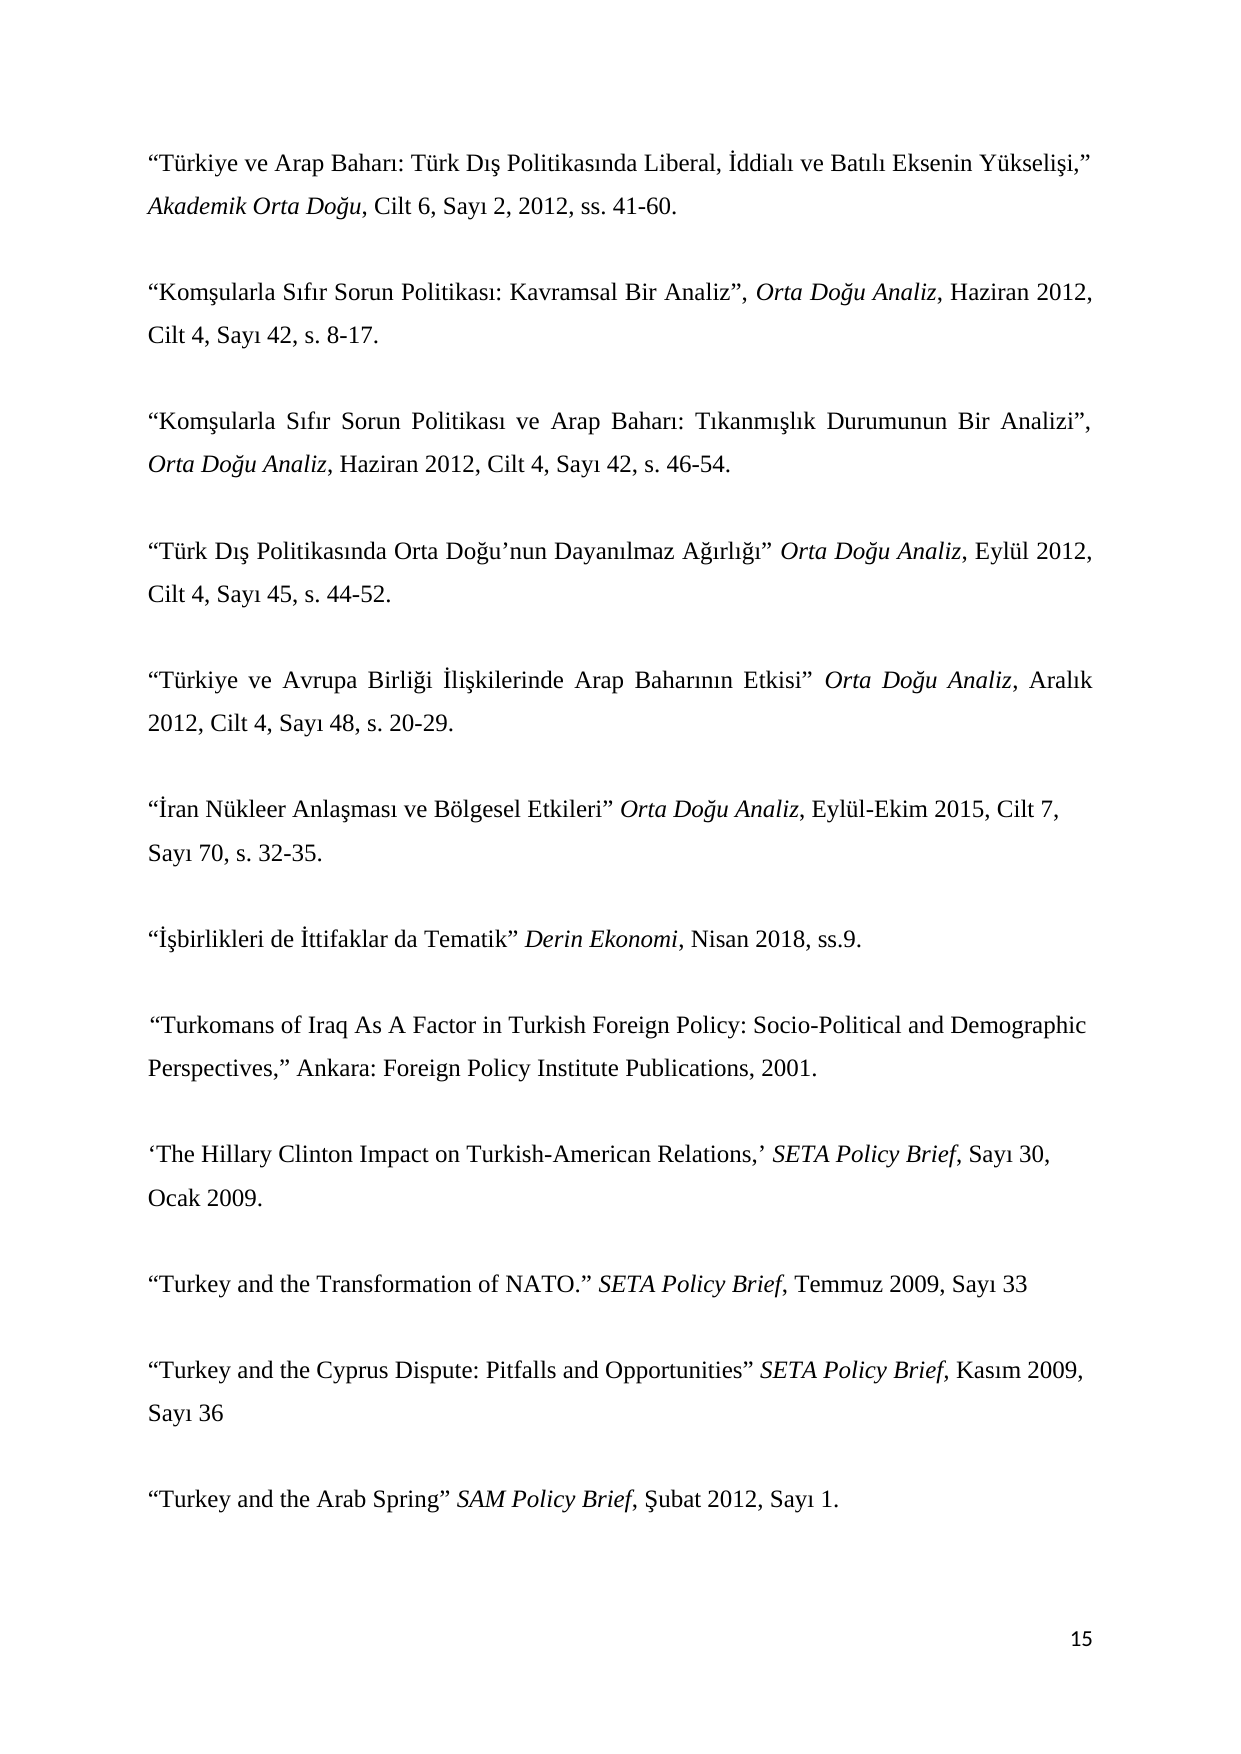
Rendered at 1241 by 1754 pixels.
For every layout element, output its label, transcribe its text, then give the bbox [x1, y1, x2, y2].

text “Türkiye ve Arap Baharı: Türk Dış Politikasında Liberal, İddialı ve Batılı Eksenin Yükselişi,” Akademik Orta Doğu, Cilt 6, Sayı 2, 2012, ss. 41-60. [148, 148, 1093, 219]
text “Turkomans of Iraq As A Factor in Turkish Foreign Policy: Socio-Political and Demographic Perspectives,” Ankara: Foreign Policy Institute Publications, 2001. [148, 1010, 1093, 1082]
text “Türkiye ve Avrupa Birliği İlişkilerinde Arap Baharının Etkisi” Orta Doğu Analiz, Aralık 2012, Cilt 4, Sayı 48, s. 20-29. [148, 665, 1093, 737]
text “Komşularla Sıfır Sorun Politikası: Kavramsal Bir Analiz”, Orta Doğu Analiz, Haziran 2012, Cilt 4, Sayı 42, s. 8-17. [148, 277, 1093, 349]
text “Türk Dış Politikasında Orta Doğu’nun Dayanılmaz Ağırlığı” Orta Doğu Analiz, Eylül 2012, Cilt 4, Sayı 45, s. 44-52. [148, 536, 1093, 608]
text “Turkey and the Arab Spring” SAM Policy Brief, Şubat 2012, Sayı 1. [118, 1484, 1093, 1513]
text ‘The Hillary Clinton Impact on Turkish-American Relations,’ SETA Policy Brief, Sayı 30, Ocak 2009. [148, 1139, 1093, 1211]
text “Komşularla Sıfır Sorun Politikası ve Arap Baharı: Tıkanmışlık Durumunun Bir Analizi”, Orta Doğu Analiz, Haziran 2012, Cilt 4, Sayı 42, s. 46-54. [148, 406, 1093, 478]
text “İran Nükleer Anlaşması ve Bölgesel Etkileri” Orta Doğu Analiz, Eylül-Ekim 2015, Cilt 7, Sayı 70, s. 32-35. [148, 794, 1093, 866]
text “Turkey and the Transformation of NATO.” SETA Policy Brief, Temmuz 2009, Sayı 33 [118, 1269, 1093, 1298]
text “İşbirlikleri de İttifaklar da Tematik” Derin Ekonomi, Nisan 2018, ss.9. [148, 924, 1093, 953]
text “Turkey and the Cyprus Dispute: Pitfalls and Opportunities” SETA Policy Brief, Kasım 2009, Sayı 36 [148, 1355, 1093, 1427]
